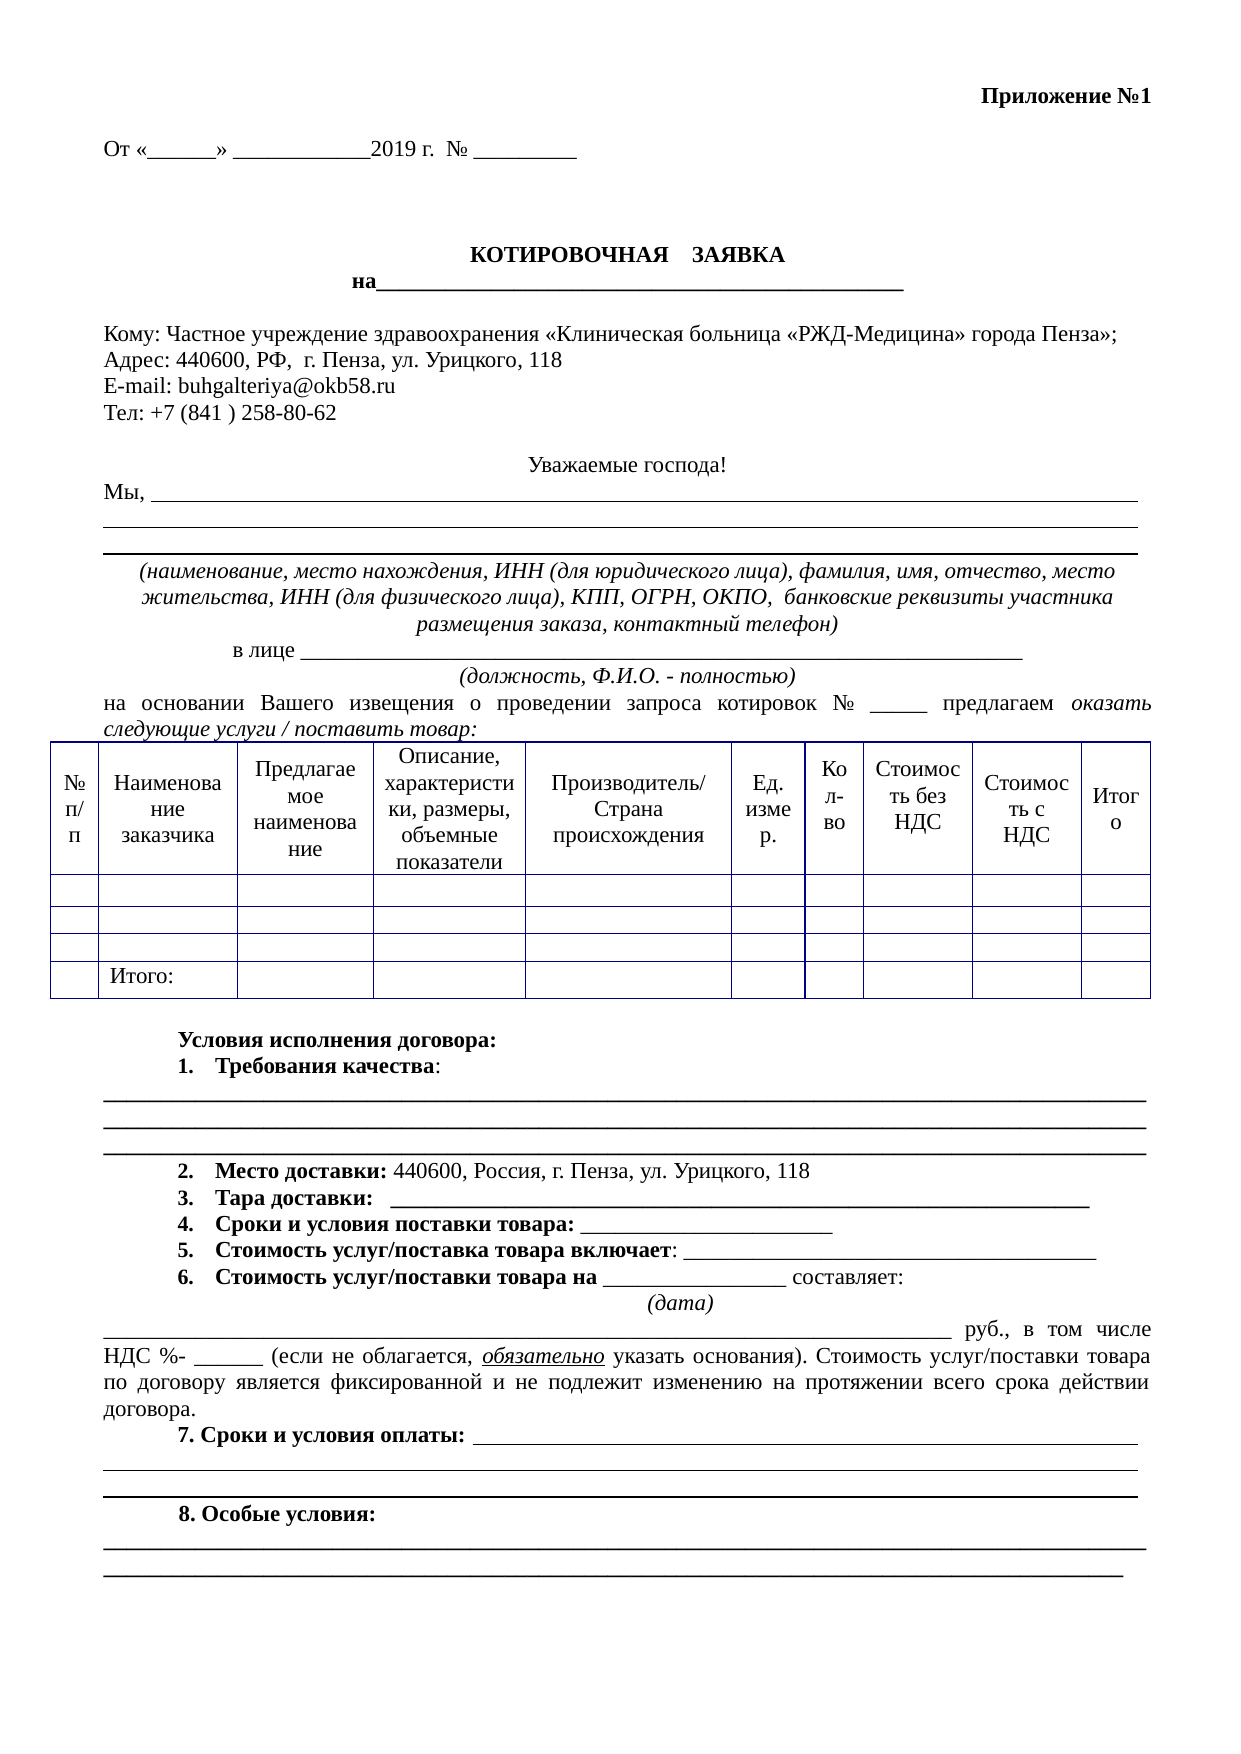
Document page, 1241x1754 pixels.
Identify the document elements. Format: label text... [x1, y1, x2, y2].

table_cell [973, 907, 1081, 933]
table_cell [973, 962, 1081, 998]
table_cell [806, 907, 863, 933]
table_header Кол-во [806, 743, 863, 874]
text 8. Особые условия: ____________________________________________________________________________________________________________________________________________________________________________________ [103, 1500, 1152, 1579]
table_cell [864, 962, 972, 998]
table_cell [864, 907, 972, 933]
list Место доставки: 440600, Россия, г. Пенза, ул. Урицкого, 118 [103, 1157, 1152, 1184]
table_cell [374, 875, 525, 906]
table_cell [374, 962, 525, 998]
table_header Производитель/Страна происхождения [526, 743, 731, 874]
table_cell [732, 875, 804, 906]
table_cell [1082, 934, 1150, 961]
table_cell [864, 875, 972, 906]
table_cell [51, 907, 98, 933]
text на______________________________________________ [103, 267, 1152, 293]
list Стоимость услуг/поставка товара включает: ____________________________________ [103, 1236, 1152, 1263]
table_cell Итого: [99, 962, 237, 998]
text 7. Сроки и условия оплаты: [103, 1421, 1152, 1500]
table_cell [238, 934, 373, 961]
table_cell [864, 934, 972, 961]
table_cell [806, 962, 863, 998]
list Тара доставки: _____________________________________________________________ [103, 1184, 1152, 1210]
text Мы, [103, 478, 1152, 557]
text Уважаемые господа! [103, 451, 1152, 478]
table_cell [238, 875, 373, 906]
table_header Наименование заказчика [99, 743, 237, 874]
table_cell [51, 934, 98, 961]
text _________________________________________________________________________________________________________________________________________________________________________________________________________________________________________________________________________________ [103, 1078, 1152, 1157]
text на основании Вашего извещения о проведении запроса котировок № _____ предлагаем оказать следующие услуги / поставить товар: [103, 689, 1152, 741]
table_cell [732, 934, 804, 961]
list Требования качества: [103, 1052, 1152, 1078]
table_header Стоимость с НДС [973, 743, 1081, 874]
text в лице _______________________________________________________________ [103, 636, 1152, 662]
text E-mail: buhgalteriya@okb58.ru [103, 372, 1152, 399]
text __________________________________________________________________________ руб., в том числе НДС %- ______ (если не облагается, обязательно указать основания). Стоимость услуг/поставки товара по договору является фиксированной и не подлежит изменению на протяжении всего срока действии договора. [103, 1316, 1152, 1421]
table_cell [973, 934, 1081, 961]
table_header Стоимость без НДС [864, 743, 972, 874]
table_cell [526, 934, 731, 961]
text Приложение №1 [103, 82, 1152, 109]
table_cell [238, 907, 373, 933]
list Стоимость услуг/поставки товара на ________________ составляет: [103, 1263, 1152, 1289]
table_cell [374, 907, 525, 933]
table_cell [526, 962, 731, 998]
table_cell [732, 962, 804, 998]
table_cell [99, 875, 237, 906]
table_cell [51, 962, 98, 998]
table_cell [732, 907, 804, 933]
table_cell [806, 875, 863, 906]
text От «______» ____________2019 г. № _________ [103, 135, 1152, 162]
table_cell [238, 962, 373, 998]
table_header Описание, характеристики, размеры, объемные показатели [374, 743, 525, 874]
table_cell [526, 875, 731, 906]
table_cell [1082, 875, 1150, 906]
table_header Ед. измер. [732, 743, 804, 874]
text (должность, Ф.И.О. - полностью) [103, 662, 1152, 689]
list Сроки и условия поставки товара: ______________________ [103, 1210, 1152, 1236]
table_cell [1082, 962, 1150, 998]
table_cell [51, 875, 98, 906]
table_cell [1082, 907, 1150, 933]
text Тел: +7 (841 ) 258-80-62 [103, 399, 1152, 425]
text (наименование, место нахождения, ИНН (для юридического лица), фамилия, имя, отчество, место жительства, ИНН (для физического лица), КПП, ОГРН, ОКПО, банковские реквизиты участника размещения заказа, контактный телефон) [103, 557, 1152, 636]
text Кому: Частное учреждение здравоохранения «Клиническая больница «РЖД-Медицина» города Пенза»; [103, 320, 1152, 346]
text КОТИРОВОЧНАЯ ЗАЯВКА [103, 241, 1152, 267]
table_cell [99, 934, 237, 961]
text Адрес: 440600, РФ, г. Пенза, ул. Урицкого, 118 [103, 346, 1152, 372]
subtitle Условия исполнения договора: [103, 1026, 1152, 1052]
table_header Предлагаемое наименование [238, 743, 373, 874]
table_header № п/п [51, 743, 98, 874]
text (дата) [103, 1289, 1152, 1316]
table_cell [806, 934, 863, 961]
table_cell [99, 907, 237, 933]
table_cell [526, 907, 731, 933]
table_cell [374, 934, 525, 961]
table_cell [973, 875, 1081, 906]
table_header Итого [1082, 743, 1150, 874]
